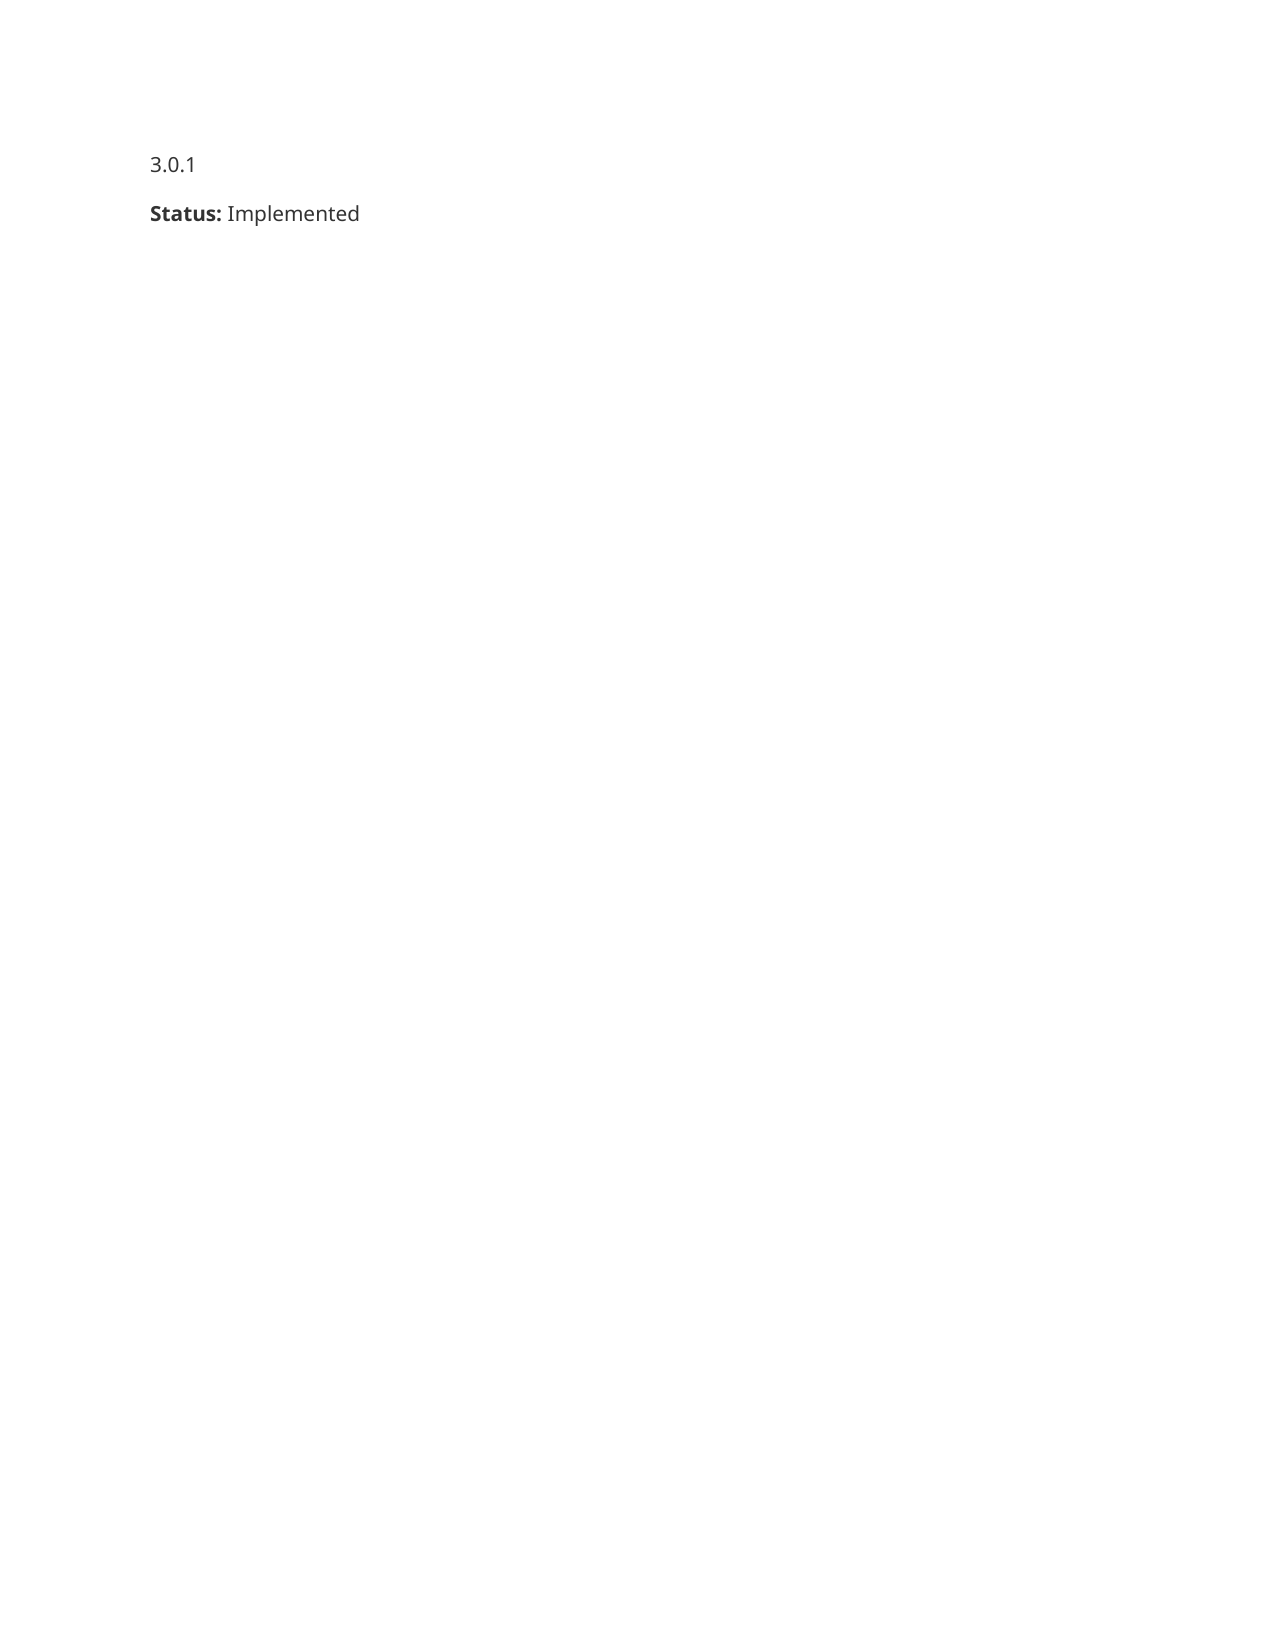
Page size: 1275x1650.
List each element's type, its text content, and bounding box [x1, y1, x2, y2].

text Status: Implemented [150, 199, 1125, 227]
text 3.0.1 [150, 150, 1125, 178]
